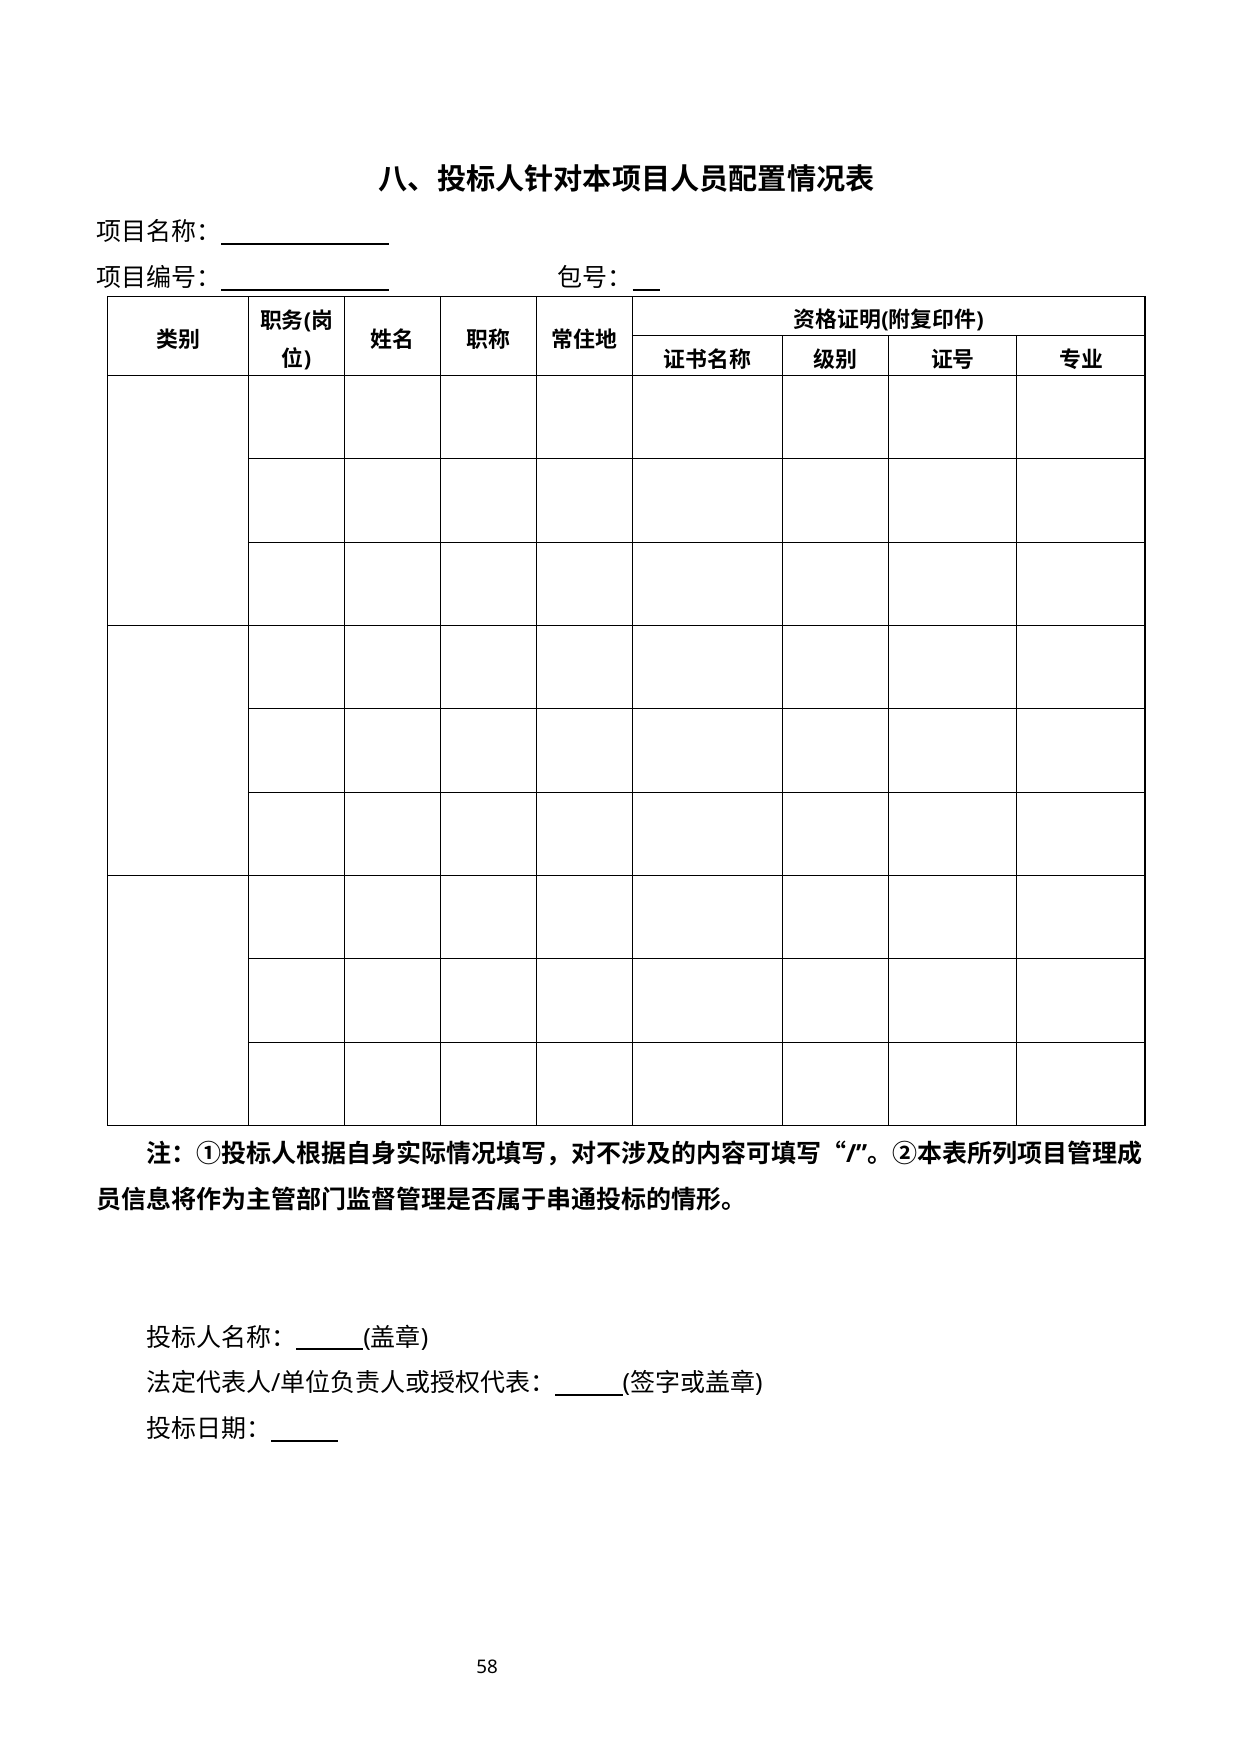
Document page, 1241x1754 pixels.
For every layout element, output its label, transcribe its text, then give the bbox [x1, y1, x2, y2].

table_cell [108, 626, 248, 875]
list 投标人针对本项目人员配置情况表 [96, 153, 1157, 199]
text 法定代表人/单位负责人或授权代表： (签字或盖章) [96, 1355, 1157, 1401]
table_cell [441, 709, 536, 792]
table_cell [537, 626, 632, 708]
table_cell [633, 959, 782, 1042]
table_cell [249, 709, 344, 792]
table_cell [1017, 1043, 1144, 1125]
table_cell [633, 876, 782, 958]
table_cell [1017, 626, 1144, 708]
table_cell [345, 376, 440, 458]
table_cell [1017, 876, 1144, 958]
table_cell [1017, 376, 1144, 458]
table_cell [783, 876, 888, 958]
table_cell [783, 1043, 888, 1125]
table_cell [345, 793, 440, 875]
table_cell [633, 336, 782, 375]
text 投标日期： [96, 1401, 1157, 1447]
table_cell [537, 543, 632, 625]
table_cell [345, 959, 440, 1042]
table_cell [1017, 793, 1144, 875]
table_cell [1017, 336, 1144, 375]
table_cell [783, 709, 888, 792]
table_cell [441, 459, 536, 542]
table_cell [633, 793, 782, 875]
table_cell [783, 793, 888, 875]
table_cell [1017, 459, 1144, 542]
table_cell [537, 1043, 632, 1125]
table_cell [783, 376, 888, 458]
text 项目名称： [96, 204, 1157, 250]
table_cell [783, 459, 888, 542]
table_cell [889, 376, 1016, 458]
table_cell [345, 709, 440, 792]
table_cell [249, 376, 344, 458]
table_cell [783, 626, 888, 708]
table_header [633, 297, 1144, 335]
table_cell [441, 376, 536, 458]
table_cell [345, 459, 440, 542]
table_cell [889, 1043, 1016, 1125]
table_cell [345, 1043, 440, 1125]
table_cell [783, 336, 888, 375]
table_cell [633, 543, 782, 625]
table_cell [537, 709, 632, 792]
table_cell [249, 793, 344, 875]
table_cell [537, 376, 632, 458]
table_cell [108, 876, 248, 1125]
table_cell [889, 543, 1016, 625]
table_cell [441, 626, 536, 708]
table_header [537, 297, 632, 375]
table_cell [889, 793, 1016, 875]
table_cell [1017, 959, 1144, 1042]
text 注：①投标人根据自身实际情况填写，对不涉及的内容可填写“/”。②本表所列项目管理成员信息将作为主管部门监督管理是否属于串通投标的情形。 [96, 1126, 1157, 1218]
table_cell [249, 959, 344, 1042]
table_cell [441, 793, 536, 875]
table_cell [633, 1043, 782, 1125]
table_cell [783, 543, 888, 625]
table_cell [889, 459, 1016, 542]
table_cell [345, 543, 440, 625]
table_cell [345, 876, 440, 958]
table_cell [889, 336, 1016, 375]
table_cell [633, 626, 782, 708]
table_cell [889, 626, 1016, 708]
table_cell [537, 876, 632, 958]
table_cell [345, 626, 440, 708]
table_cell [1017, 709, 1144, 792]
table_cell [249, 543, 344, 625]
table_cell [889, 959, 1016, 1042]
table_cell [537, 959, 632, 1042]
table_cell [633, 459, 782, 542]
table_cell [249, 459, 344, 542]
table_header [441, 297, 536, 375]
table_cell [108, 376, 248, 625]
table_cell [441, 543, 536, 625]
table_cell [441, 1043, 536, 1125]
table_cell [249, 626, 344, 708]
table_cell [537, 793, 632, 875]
text 项目编号： 包号： [96, 250, 1157, 296]
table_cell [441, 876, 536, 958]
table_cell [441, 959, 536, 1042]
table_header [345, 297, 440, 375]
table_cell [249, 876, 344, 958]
text 投标人名称： (盖章) [96, 1309, 1157, 1355]
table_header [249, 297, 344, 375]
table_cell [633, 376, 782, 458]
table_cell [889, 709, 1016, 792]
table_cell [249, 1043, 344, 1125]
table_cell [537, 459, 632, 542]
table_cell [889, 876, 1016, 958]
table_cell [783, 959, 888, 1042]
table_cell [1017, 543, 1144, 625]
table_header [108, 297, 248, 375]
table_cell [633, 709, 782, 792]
